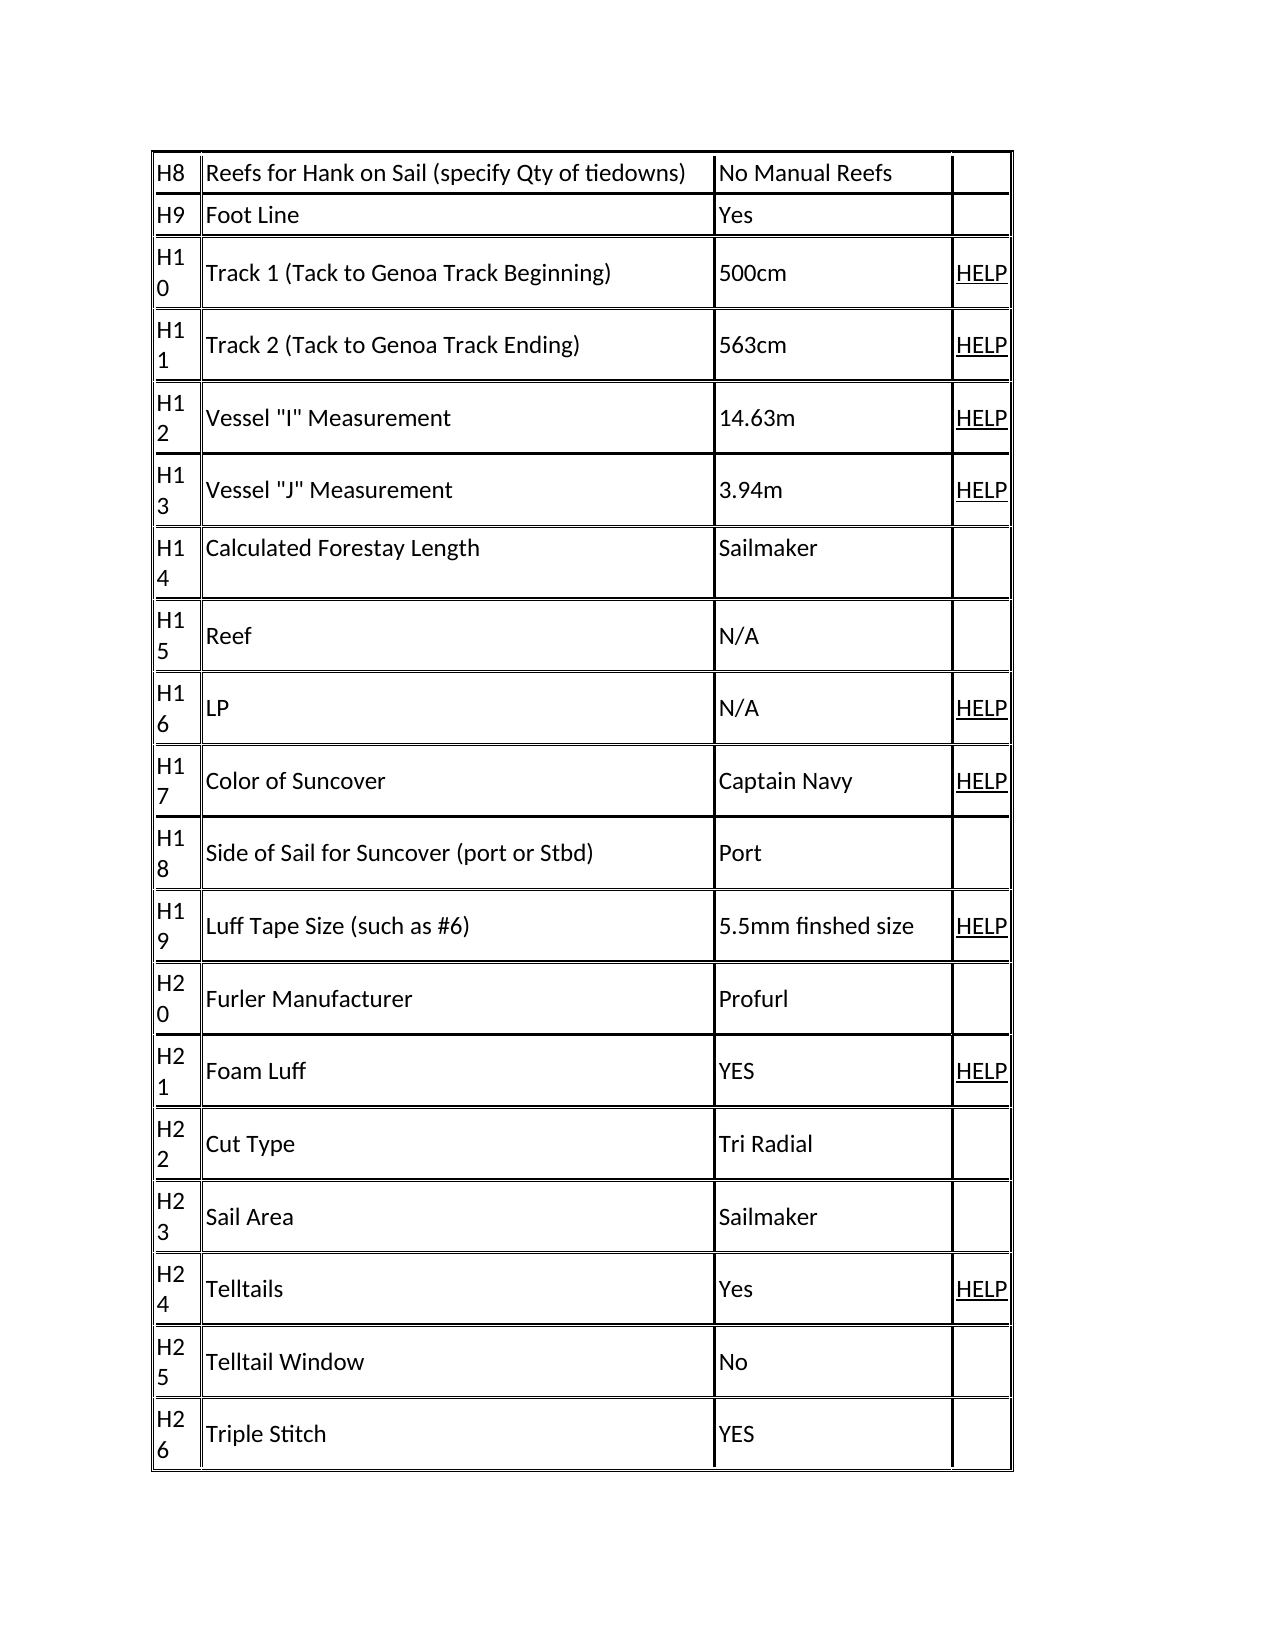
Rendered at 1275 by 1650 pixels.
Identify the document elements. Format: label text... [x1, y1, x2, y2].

table_cell Telltail Window [203, 1327, 713, 1396]
table_cell [954, 597, 1011, 670]
table_cell H20 [154, 960, 200, 1033]
table_cell Track 1 (Tack to Genoa Track Beginning) [203, 238, 713, 307]
table_cell H19 [152, 888, 201, 960]
table_cell 3.94m [716, 455, 951, 524]
table_cell Port [716, 818, 951, 888]
table_cell Color of Suncover [203, 746, 713, 815]
table_cell HELP [954, 743, 1011, 815]
table_cell H13 [154, 452, 200, 524]
table_cell H25 [154, 1323, 200, 1396]
table_cell H10 [154, 234, 200, 307]
table_cell LP [203, 673, 713, 742]
table_cell No Manual Reefs [714, 152, 952, 192]
table_cell H17 [154, 743, 200, 815]
table_cell H16 [152, 670, 201, 742]
table_cell Luff Tape Size (such as #6) [203, 891, 713, 960]
table_cell Vessel "I" Measurement [203, 383, 713, 452]
table_cell Reef [203, 601, 713, 670]
table_cell H21 [152, 1033, 200, 1105]
table_cell HELP [954, 1033, 1012, 1105]
table_cell [954, 815, 1010, 888]
table_cell Vessel "J" Measurement [203, 455, 713, 524]
table_cell HELP [952, 888, 1012, 960]
table_cell Tri Radial [716, 1109, 951, 1178]
table_cell 5.5mm finshed size [716, 891, 951, 960]
table_cell No [716, 1327, 951, 1396]
table_cell [954, 1323, 1011, 1396]
table_cell Triple Stitch [201, 1399, 714, 1468]
table_cell 563cm [716, 310, 951, 379]
table_cell HELP [952, 1251, 1012, 1323]
table_cell HELP [952, 670, 1012, 742]
table_cell H9 [154, 192, 200, 234]
table_cell [954, 525, 1011, 597]
table_cell Captain Navy [716, 746, 951, 815]
table_cell Yes [716, 1254, 951, 1323]
table_cell H8 [154, 153, 201, 192]
table_cell 500cm [716, 238, 951, 307]
table_cell Telltails [203, 1254, 713, 1323]
table_cell [952, 1396, 1012, 1468]
table_cell Profurl [716, 964, 951, 1033]
table_cell Sailmaker [716, 528, 951, 597]
table_cell [954, 1178, 1011, 1251]
table_cell HELP [954, 234, 1011, 307]
table_cell H23 [154, 1178, 200, 1251]
table_cell Foot Line [203, 195, 713, 234]
table_cell [952, 153, 1010, 192]
table_cell [954, 960, 1011, 1033]
table_cell N/A [716, 673, 951, 742]
table_cell H15 [154, 597, 200, 670]
table_cell Foam Luff [203, 1036, 713, 1105]
table_cell Track 2 (Tack to Genoa Track Ending) [203, 310, 713, 379]
table_cell 14.63m [716, 383, 951, 452]
table_cell Calculated Forestay Length [203, 528, 713, 597]
table_cell H11 [152, 307, 201, 379]
table_cell Yes [716, 195, 951, 234]
table_cell H18 [154, 815, 200, 888]
table_cell Sailmaker [716, 1182, 951, 1251]
table_cell H12 [154, 379, 200, 452]
table_cell HELP [954, 452, 1010, 524]
table_cell Cut Type [203, 1109, 713, 1178]
table_cell HELP [954, 379, 1011, 452]
table_cell N/A [716, 601, 951, 670]
table_cell [954, 192, 1010, 234]
table_cell H24 [152, 1251, 201, 1323]
table_cell H26 [152, 1396, 201, 1468]
table_cell Sail Area [203, 1182, 713, 1251]
table_cell [954, 1105, 1011, 1178]
table_cell Furler Manufacturer [203, 964, 713, 1033]
table_cell YES [716, 1036, 951, 1105]
table_cell YES [714, 1399, 952, 1468]
table_cell Reefs for Hank on Sail (specify Qty of tiedowns) [201, 153, 714, 192]
table_cell H14 [154, 525, 200, 597]
table_cell H22 [154, 1105, 200, 1178]
table_cell Side of Sail for Suncover (port or Stbd) [203, 818, 713, 888]
table_cell HELP [952, 307, 1012, 379]
